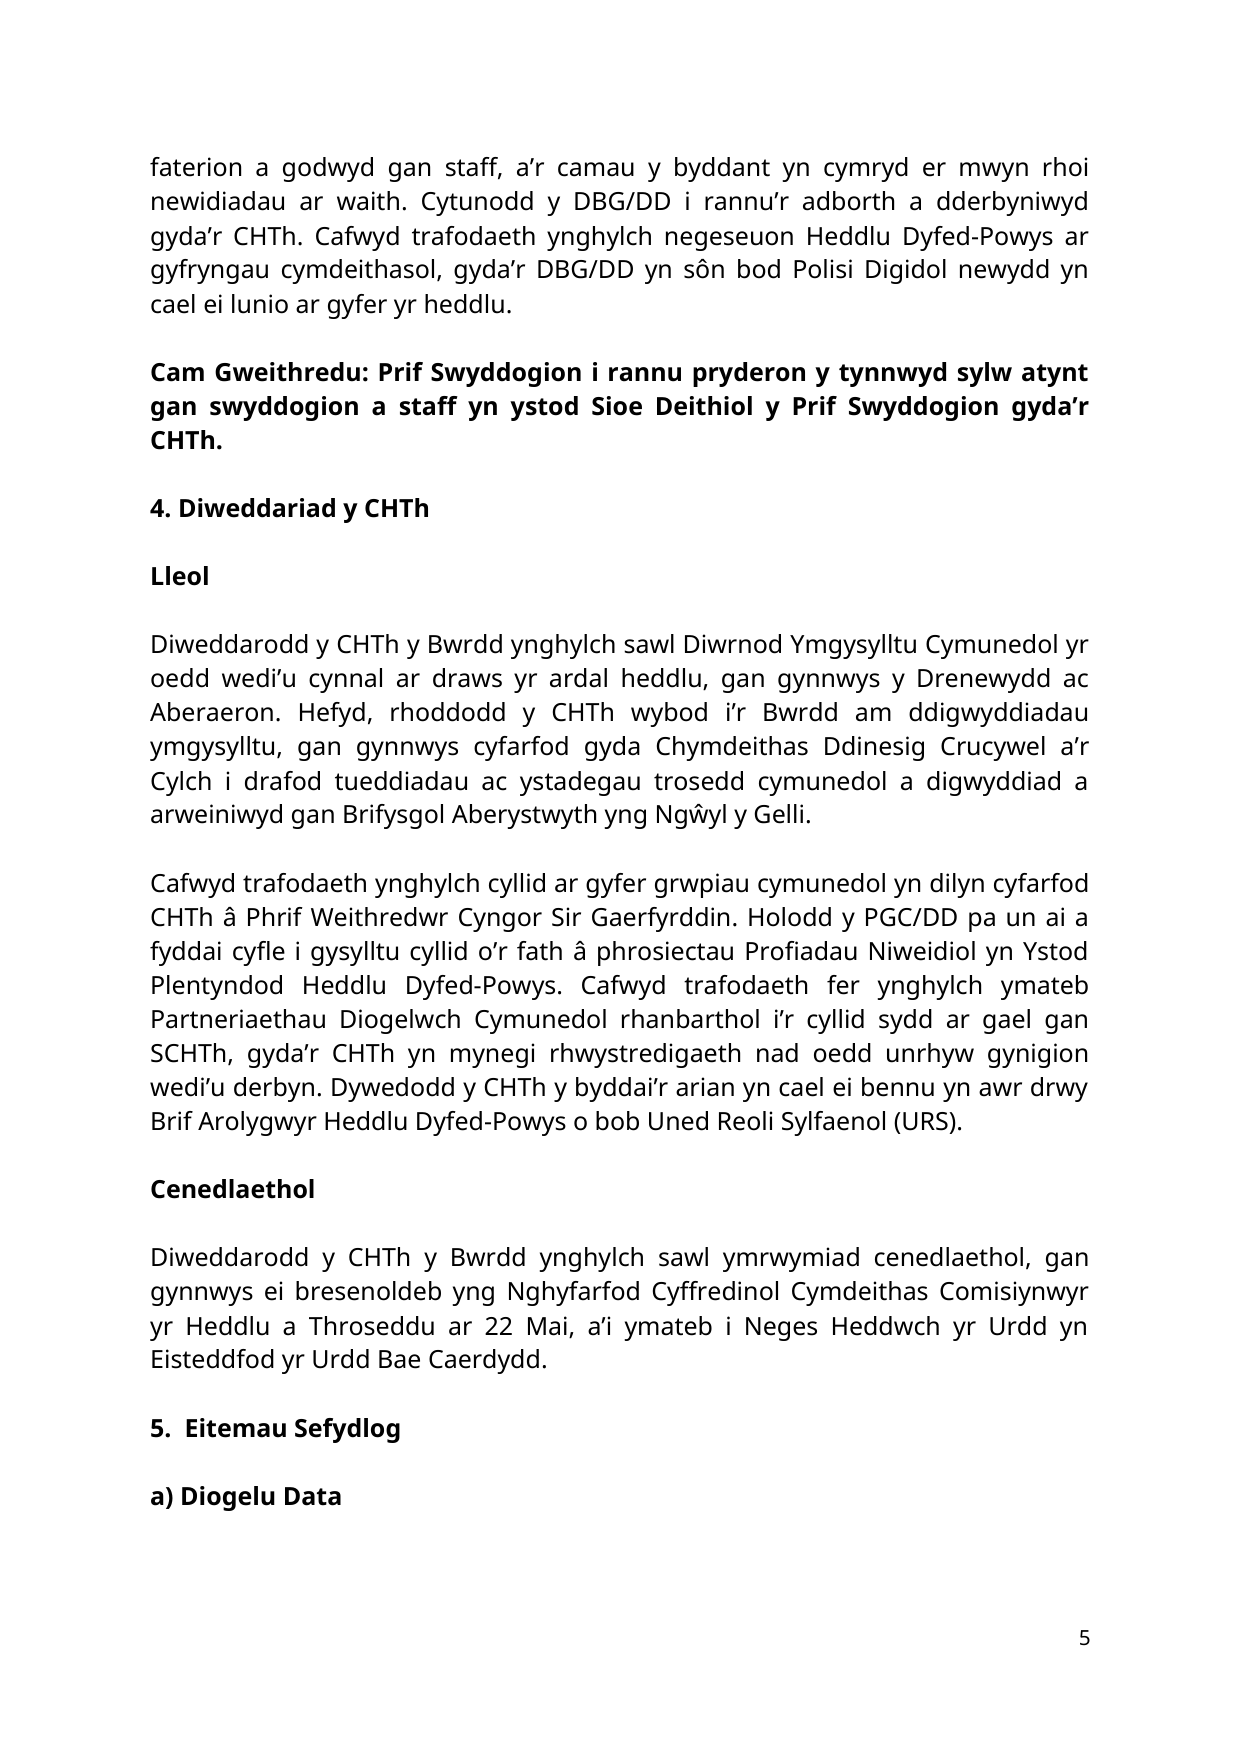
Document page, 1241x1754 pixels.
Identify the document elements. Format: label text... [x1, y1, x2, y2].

text Lleol [150, 559, 1090, 593]
text Diweddarodd y CHTh y Bwrdd ynghylch sawl ymrwymiad cenedlaethol, gan gynnwys ei bresenoldeb yng Nghyfarfod Cyffredinol Cymdeithas Comisiynwyr yr Heddlu a Throseddu ar 22 Mai, a’i ymateb i Neges Heddwch yr Urdd yn Eisteddfod yr Urdd Bae Caerdydd. [150, 1240, 1090, 1376]
text Diweddarodd y CHTh y Bwrdd ynghylch sawl Diwrnod Ymgysylltu Cymunedol yr oedd wedi’u cynnal ar draws yr ardal heddlu, gan gynnwys y Drenewydd ac Aberaeron. Hefyd, rhoddodd y CHTh wybod i’r Bwrdd am ddigwyddiadau ymgysylltu, gan gynnwys cyfarfod gyda Chymdeithas Ddinesig Crucywel a’r Cylch i drafod tueddiadau ac ystadegau trosedd cymunedol a digwyddiad a arweiniwyd gan Brifysgol Aberystwyth yng Ngŵyl y Gelli. [150, 627, 1090, 831]
text 4. Diweddariad y CHTh [150, 491, 1090, 525]
text Cafwyd trafodaeth ynghylch cyllid ar gyfer grwpiau cymunedol yn dilyn cyfarfod CHTh â Phrif Weithredwr Cyngor Sir Gaerfyrddin. Holodd y PGC/DD pa un ai a fyddai cyfle i gysylltu cyllid o’r fath â phrosiectau Profiadau Niweidiol yn Ystod Plentyndod Heddlu Dyfed-Powys. Cafwyd trafodaeth fer ynghylch ymateb Partneriaethau Diogelwch Cymunedol rhanbarthol i’r cyllid sydd ar gael gan SCHTh, gyda’r CHTh yn mynegi rhwystredigaeth nad oedd unrhyw gynigion wedi’u derbyn. Dywedodd y CHTh y byddai’r arian yn cael ei bennu yn awr drwy Brif Arolygwyr Heddlu Dyfed-Powys o bob Uned Reoli Sylfaenol (URS). [150, 865, 1090, 1138]
text 5. Eitemau Sefydlog [150, 1410, 1090, 1444]
text Cenedlaethol [150, 1172, 1090, 1206]
text a) Diogelu Data [150, 1478, 1090, 1512]
text Cam Gweithredu: Prif Swyddogion i rannu pryderon y tynnwyd sylw atynt gan swyddogion a staff yn ystod Sioe Deithiol y Prif Swyddogion gyda’r CHTh. [150, 354, 1090, 457]
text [150, 150, 1090, 320]
